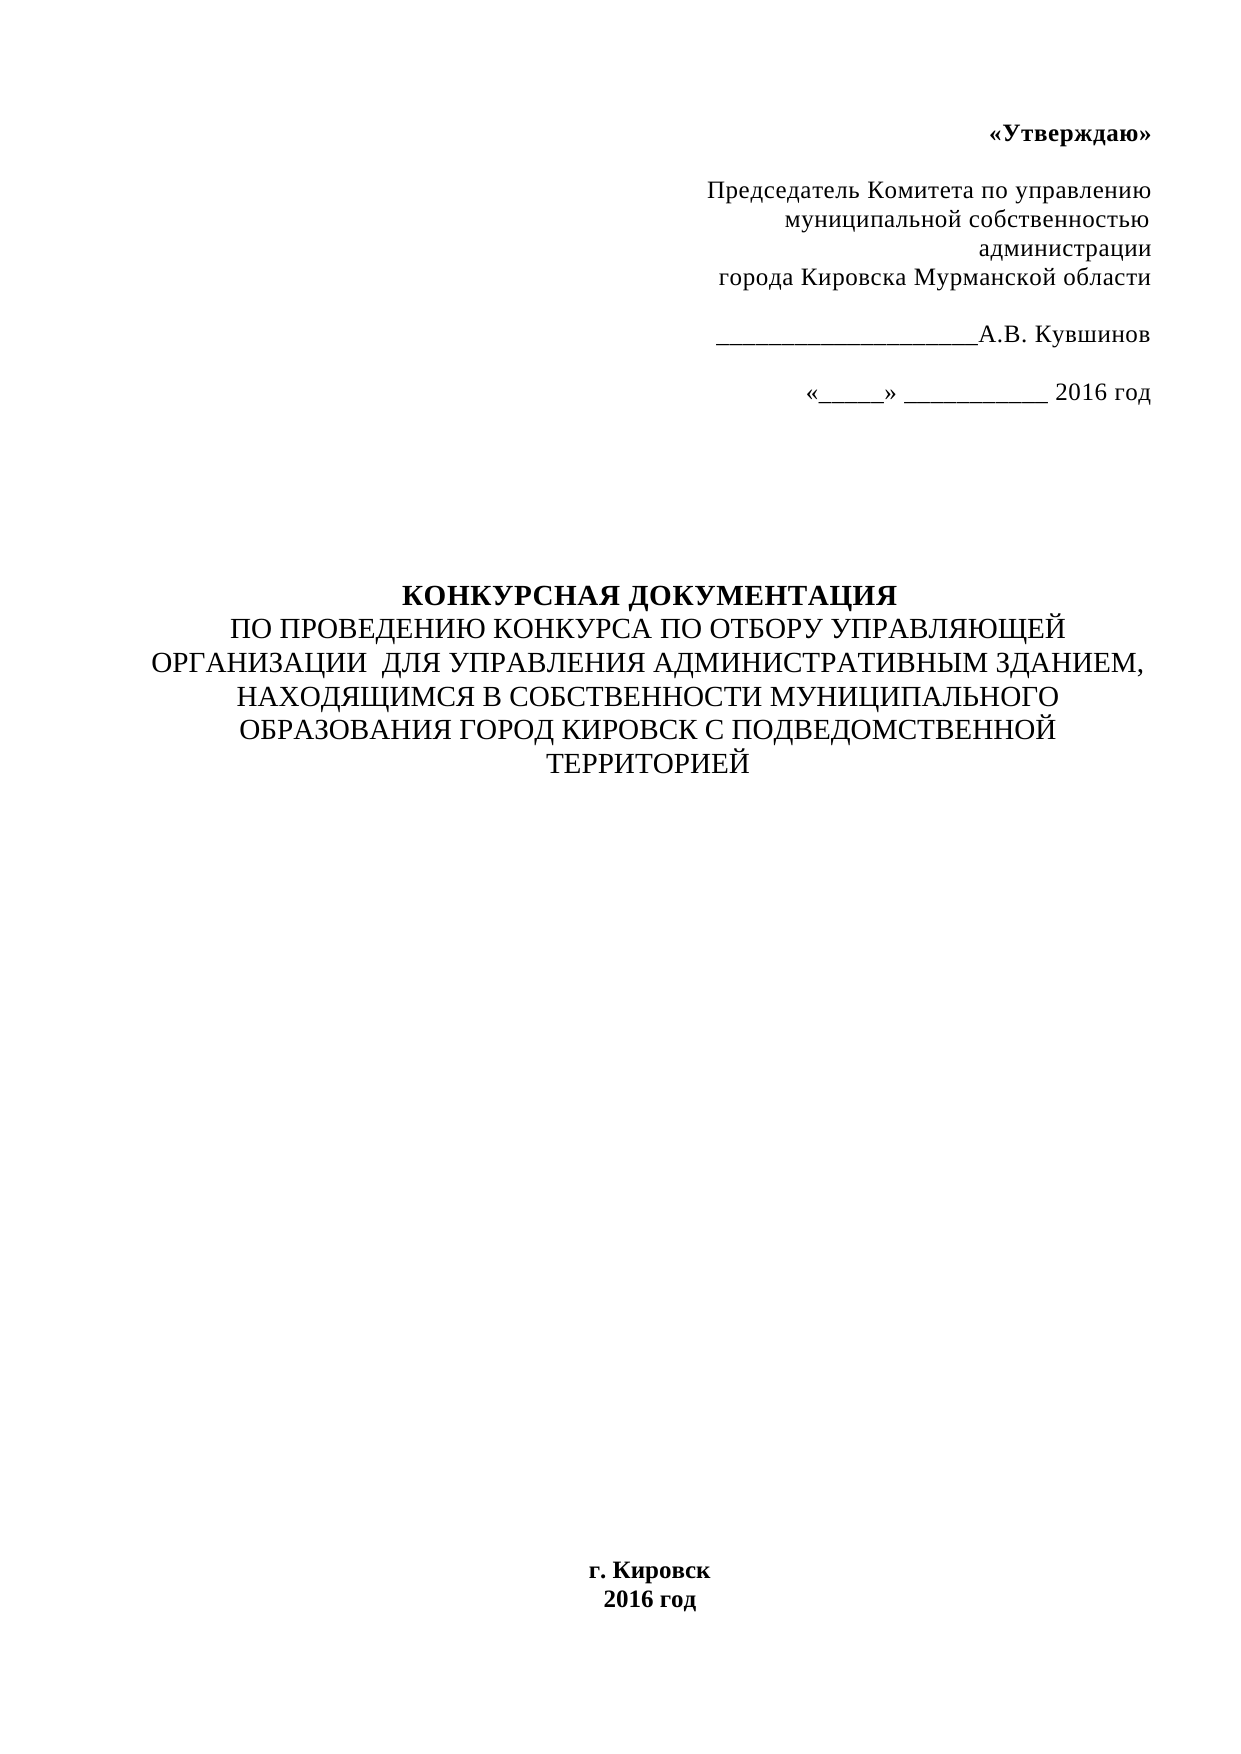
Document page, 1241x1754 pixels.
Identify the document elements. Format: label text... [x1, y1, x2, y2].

text «Утверждаю» [148, 118, 1152, 147]
text муниципальной собственностью администрации [148, 204, 1152, 262]
text 2016 год [148, 1584, 1152, 1613]
text г. Кировск [148, 1556, 1152, 1584]
text ПО ПРОВЕДЕНИЮ КОНКУРСА по отбору управляющей организации для управления АДМИНИСТРАТИВНЫМ зданием, находящимся в собственности муниципального образования город КИРОВСК С ПОДВЕДОМСТВЕННОЙ ТЕРРИТОРИЕЙ [148, 612, 1148, 779]
text города Кировска Мурманской области [148, 262, 1152, 291]
text Председатель Комитета по управлению [148, 176, 1152, 204]
text ____________________А.В. Кувшинов [148, 319, 1152, 348]
text КОНКУРСНАЯ ДОКУМЕНТАЦИЯ [148, 578, 1152, 612]
text «_____» ___________ 2016 год [148, 377, 1152, 406]
